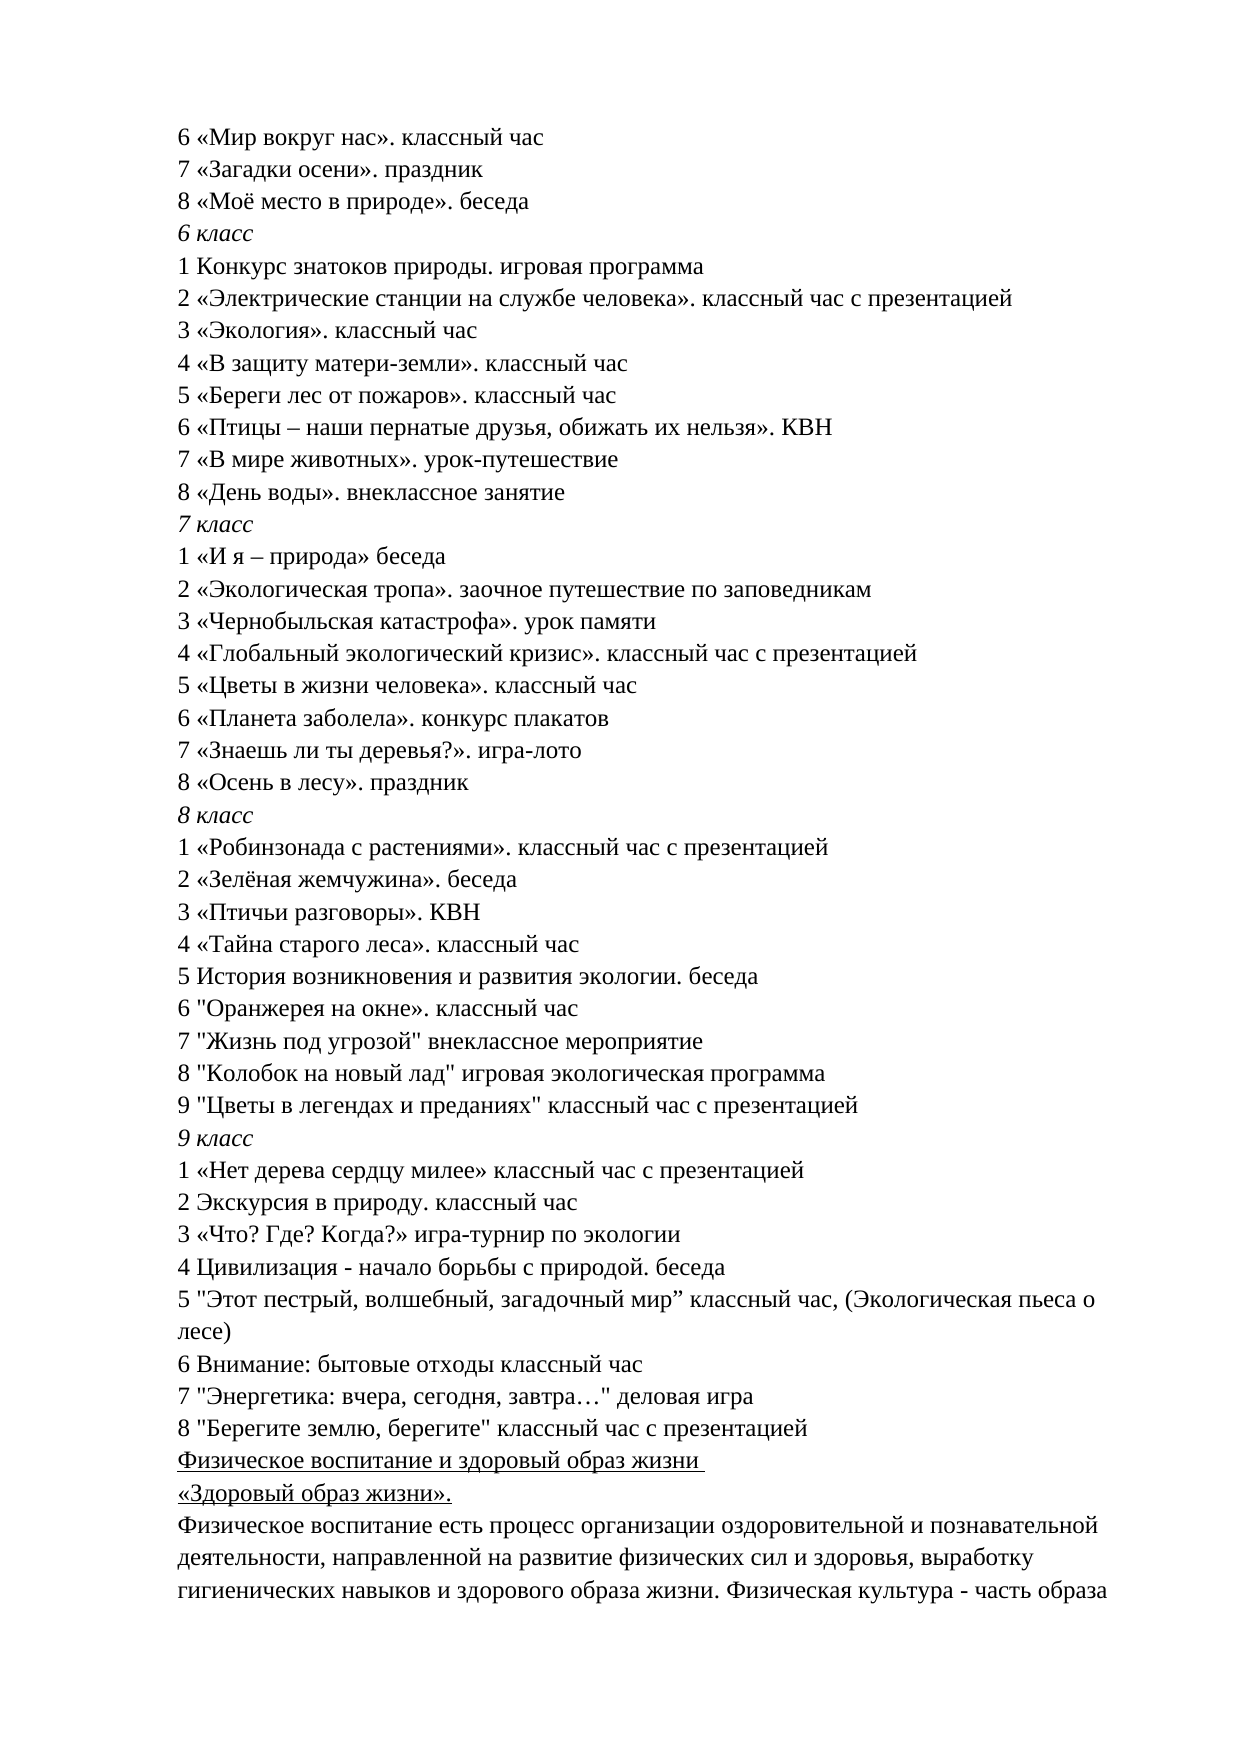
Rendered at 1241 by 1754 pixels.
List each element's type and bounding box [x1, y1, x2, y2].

text [177, 118, 1152, 1442]
text [177, 1442, 1152, 1603]
